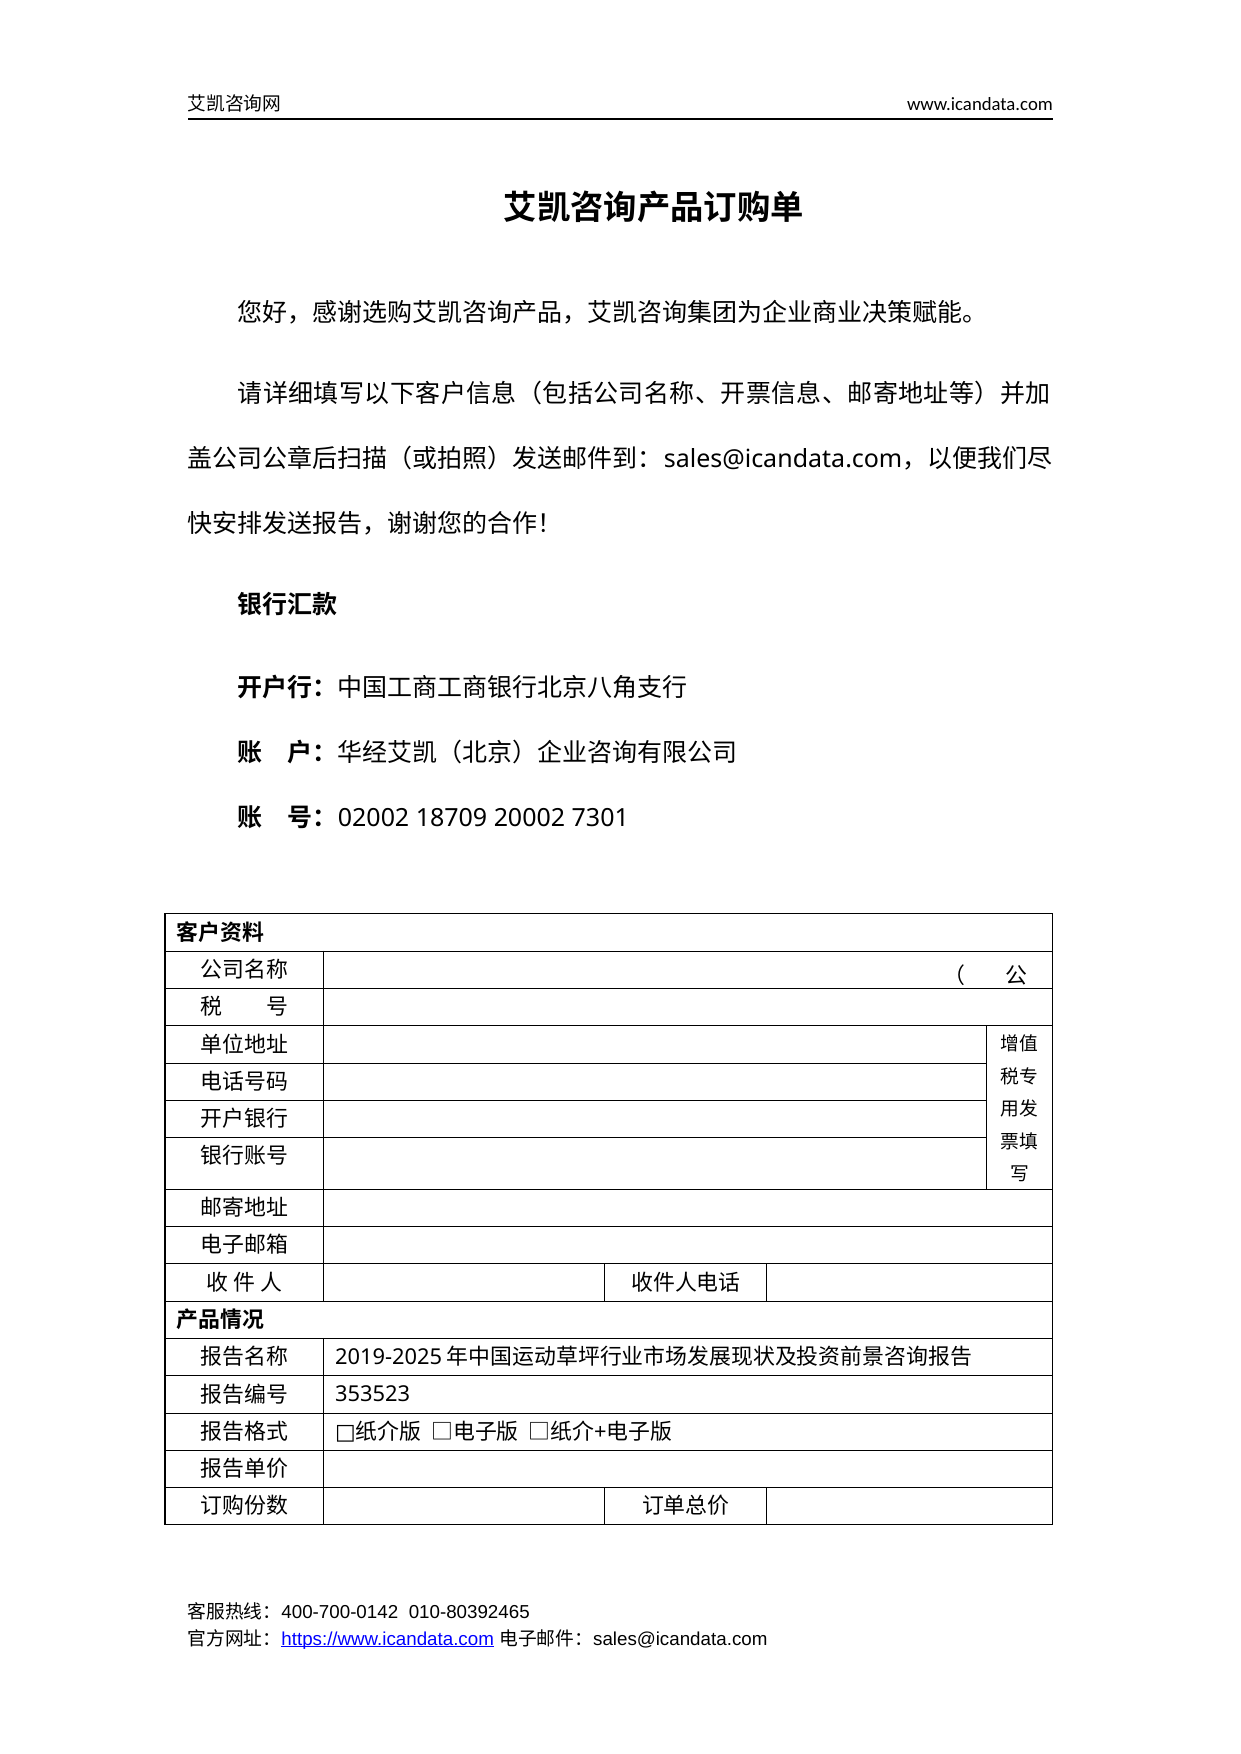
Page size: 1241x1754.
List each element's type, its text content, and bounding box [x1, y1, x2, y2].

text 您好，感谢选购艾凯咨询产品，艾凯咨询集团为企业商业决策赋能。 [187, 278, 1053, 343]
table_cell 报告单价 [166, 1451, 323, 1487]
table_cell [324, 1138, 986, 1189]
table_cell 收件人电话 [605, 1264, 766, 1301]
table_cell 邮寄地址 [166, 1190, 323, 1226]
table_cell [324, 1026, 986, 1062]
text 艾凯咨询产品订购单 [187, 172, 1053, 237]
table_cell 产品情况 [166, 1302, 1052, 1338]
table_cell 订单总价 [605, 1488, 766, 1524]
table_cell [324, 1064, 986, 1100]
table_header 客户资料 [166, 914, 1052, 951]
table_cell [324, 1264, 604, 1301]
table_cell [324, 952, 1052, 988]
table_cell 报告格式 [166, 1414, 323, 1450]
text 账 户：华经艾凯（北京）企业咨询有限公司 [187, 718, 1053, 783]
table_cell [324, 1227, 1052, 1263]
table_cell 公司名称 [166, 952, 323, 988]
table_cell 报告编号 [166, 1376, 323, 1412]
table_cell 电话号码 [166, 1064, 323, 1100]
table_cell [324, 1488, 604, 1524]
table_cell 报告名称 [166, 1339, 323, 1375]
table_cell 订购份数 [166, 1488, 323, 1524]
text 银行汇款 [187, 570, 1053, 635]
table_cell [324, 1101, 986, 1137]
table_cell [767, 1488, 1052, 1524]
table_cell 单位地址 [166, 1026, 323, 1062]
table_cell [767, 1264, 1052, 1301]
text 账 号：02002 18709 20002 7301 [187, 783, 1053, 848]
text 请详细填写以下客户信息（包括公司名称、开票信息、邮寄地址等）并加盖公司公章后扫描（或拍照）发送邮件到：sales@icandata.com，以便我们尽快安排发送报告，谢谢您的合作！ [187, 359, 1053, 554]
table_cell 增值税专用发票填写 [987, 1026, 1052, 1189]
table_cell 税 号 [166, 989, 323, 1025]
table_cell [324, 989, 1052, 1025]
table_cell [324, 1451, 1052, 1487]
table_cell 收 件 人 [166, 1264, 323, 1301]
table_cell [324, 1190, 1052, 1226]
table_cell 银行账号 [166, 1138, 323, 1189]
table_cell 2019-2025年中国运动草坪行业市场发展现状及投资前景咨询报告 [324, 1339, 1052, 1375]
table_cell 电子邮箱 [166, 1227, 323, 1263]
table_cell 开户银行 [166, 1101, 323, 1137]
table_cell □纸介版 □电子版 □纸介+电子版 [324, 1414, 1052, 1450]
table_cell 353523 [324, 1376, 1052, 1412]
text 开户行：中国工商工商银行北京八角支行 [187, 653, 1053, 718]
